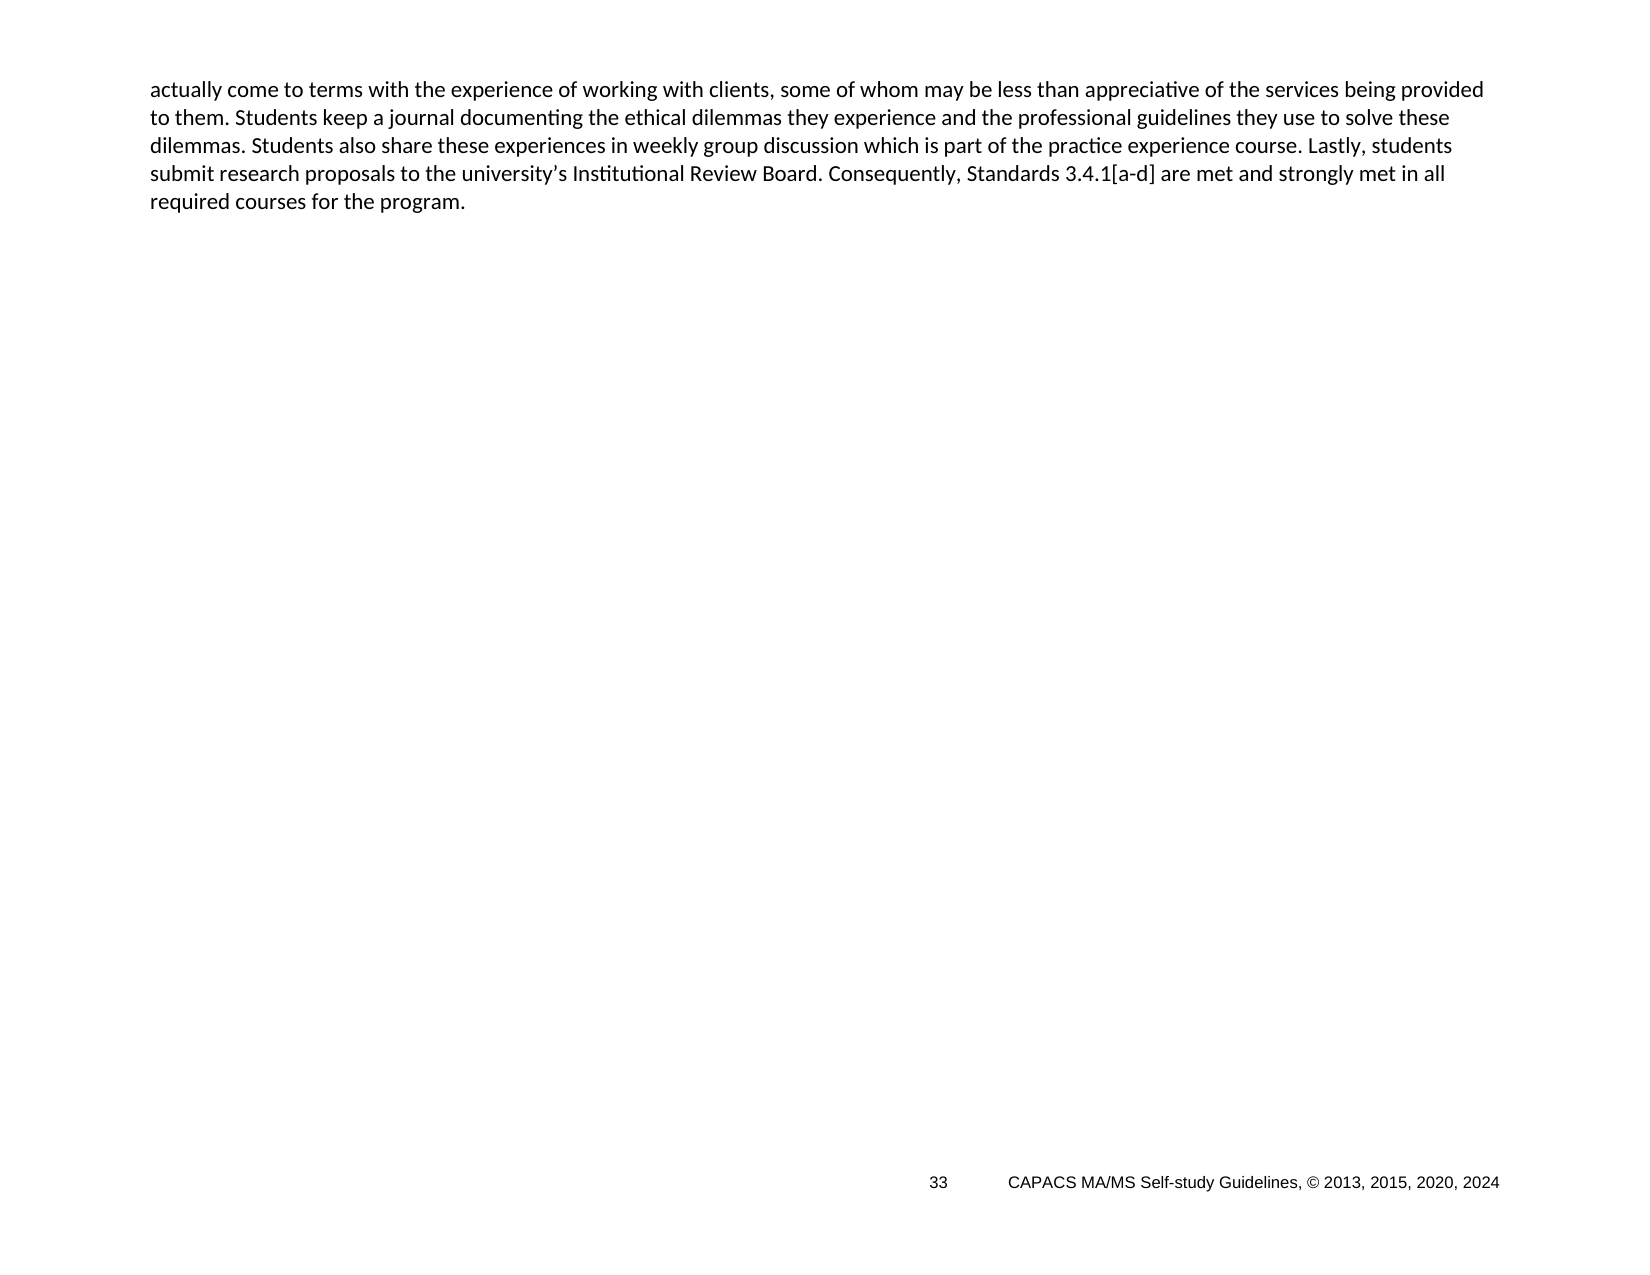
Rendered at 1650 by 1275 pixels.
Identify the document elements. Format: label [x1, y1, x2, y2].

text [150, 75, 1500, 215]
